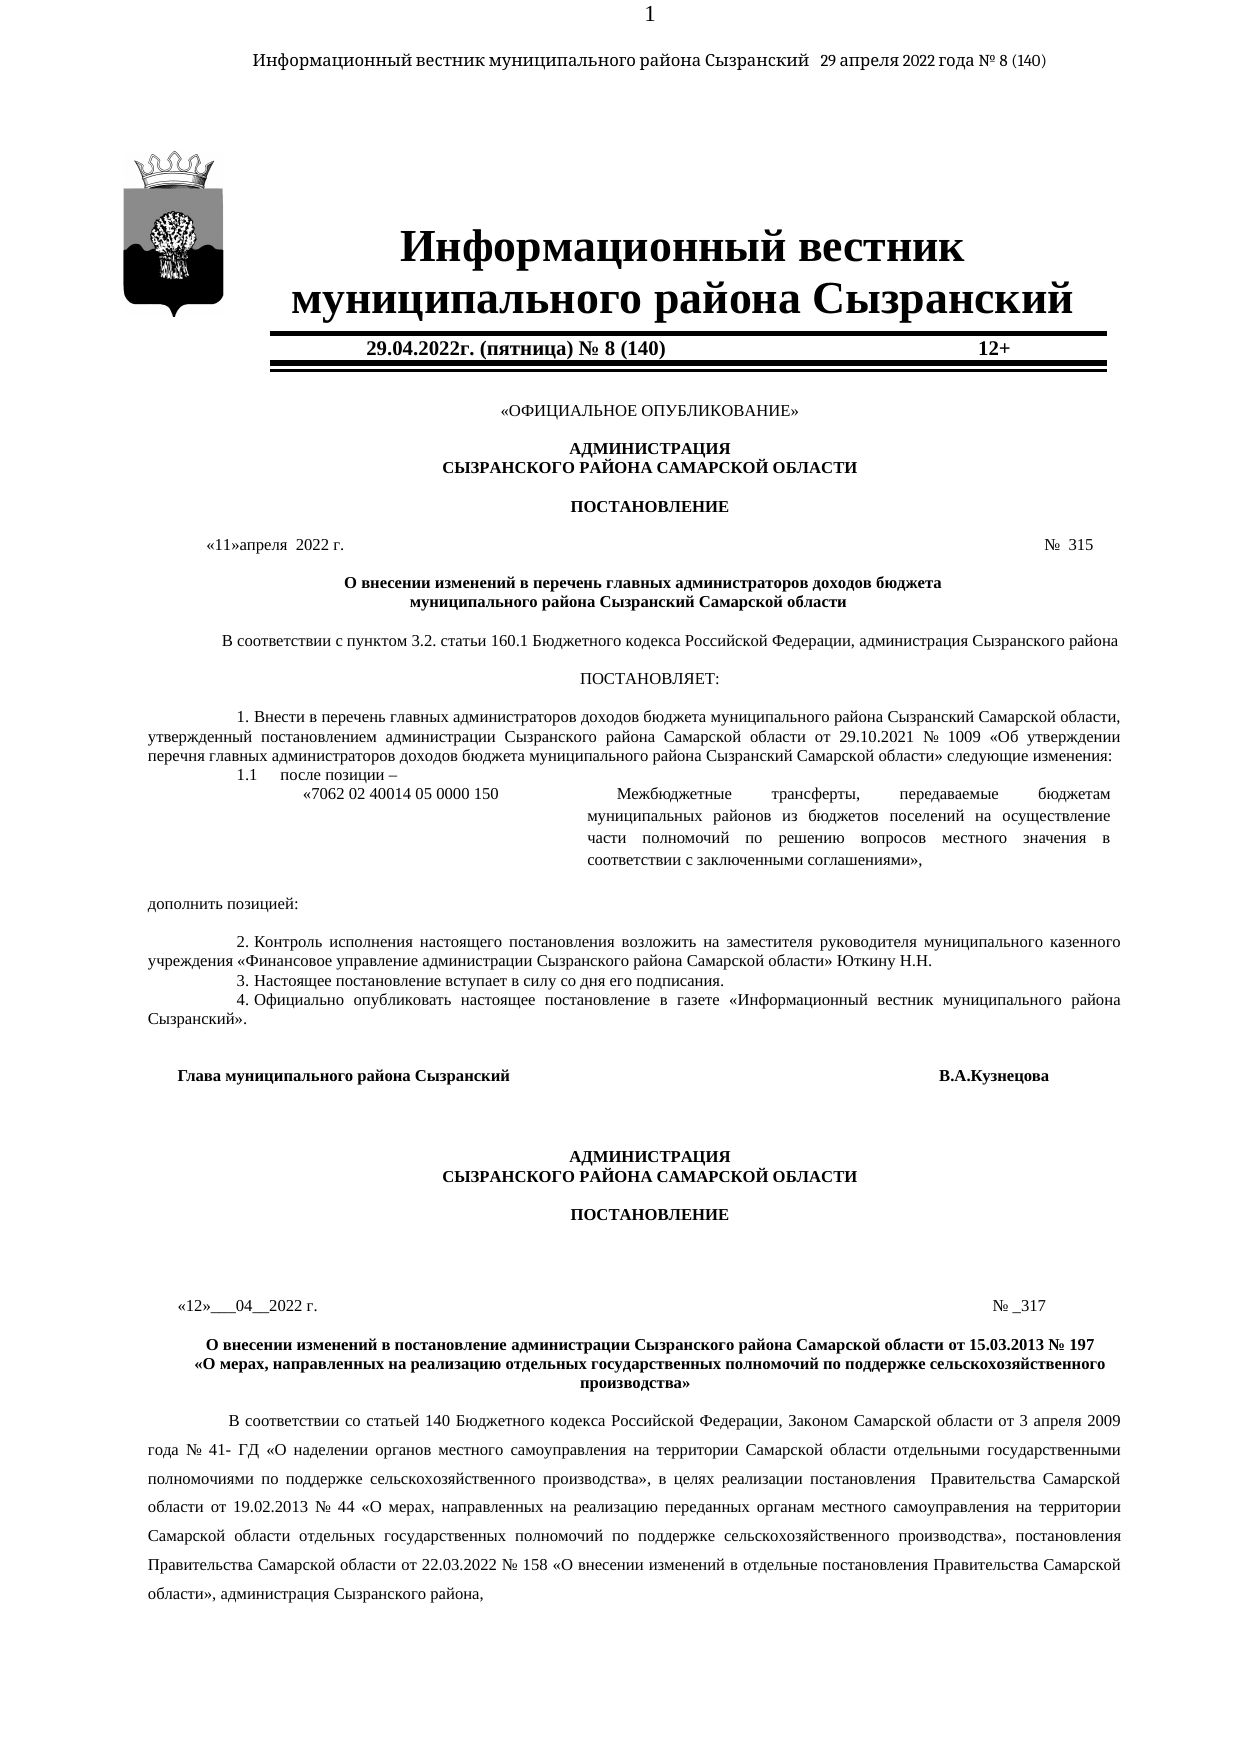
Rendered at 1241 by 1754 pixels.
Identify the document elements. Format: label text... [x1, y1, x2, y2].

table_header «7062 02 40014 05 0000 150 [207, 784, 576, 894]
text Сызранского района Самарской области [148, 1166, 1122, 1186]
text «11»апреля 2022 г. № 315 [148, 535, 1122, 554]
text дополнить позицией: [148, 894, 1122, 913]
text АДМИНИСТРАЦИЯ [148, 439, 1122, 458]
list Глава муниципального района Сызранский В.А.Кузнецова [148, 1066, 1122, 1085]
list Настоящее постановление вступает в силу со дня его подписания. [148, 970, 1122, 989]
table_header Межбюджетные трансферты, передаваемые бюджетам муниципальных районов из бюджетов поселений на осуществление части полномочий по решению вопросов местного значения в соответствии с заключенными соглашениями», [576, 784, 1122, 894]
text «О мерах, направленных на реализацию отдельных государственных полномочий по поддержке сельскохозяйственного производства» [148, 1353, 1122, 1392]
text «ОФИЦИАЛЬНОЕ ОПУБЛИКОВАНИЕ» [148, 401, 1122, 420]
text В соответствии с пунктом 3.2. статьи 160.1 Бюджетного кодекса Российской Федерации, администрация Сызранского района [148, 631, 1122, 650]
list Контроль исполнения настоящего постановления возложить на заместителя руководителя муниципального казенного учреждения «Финансовое управление администрации Сызранского района Самарской области» Юткину Н.Н. [148, 932, 1122, 970]
list после позиции – [236, 765, 1122, 784]
text АДМИНИСТРАЦИЯ [148, 1147, 1122, 1166]
picture [122, 150, 225, 316]
subtitle Информационный вестник [225, 218, 1122, 271]
text ПОстановлениЕ [148, 496, 1122, 516]
subtitle муниципального района Сызранский [148, 271, 1122, 324]
list Внести в перечень главных администраторов доходов бюджета муниципального района Сызранский Самарской области, утвержденный постановлением администрации Сызранского района Самарской области от 29.10.2021 № 1009 «Об утверждении перечня главных администраторов доходов бюджета муниципального района Сызранский Самарской области» следующие изменения: [148, 707, 1122, 765]
text О внесении изменений в постановление администрации Сызранского района Самарской области от 15.03.2013 № 197 [148, 1334, 1122, 1353]
text Постановление [148, 1205, 1122, 1224]
text «12»___04__2022 г. № _317 [148, 1296, 1122, 1315]
text О внесении изменений в перечень главных администраторов доходов бюджета муниципального района Сызранский Самарской области [251, 573, 1005, 611]
list Официально опубликовать настоящее постановление в газете «Информационный вестник муниципального района Сызранский». [148, 989, 1122, 1028]
text ПОстановляЕТ: [148, 669, 1122, 688]
text В соответствии со статьей 140 Бюджетного кодекса Российской Федерации, Законом Самарской области от 3 апреля 2009 года № 41- ГД «О наделении органов местного самоуправления на территории Самарской области отдельными государственными полномочиями по поддержке сельскохозяйственного производства», в целях реализации постановления Правительства Самарской области от 19.02.2013 № 44 «О мерах, направленных на реализацию переданных органам местного самоуправления на территории Самарской области отдельных государственных полномочий по поддержке сельскохозяйственного производства», постановления Правительства Самарской области от 22.03.2022 № 158 «О внесении изменений в отдельные постановления Правительства Самарской области», администрация Сызранского района, [148, 1411, 1122, 1603]
text Сызранского района Самарской области [148, 458, 1122, 477]
table_header 29.04.2022г. (пятница) № 8 (140) 12+ [270, 336, 1107, 359]
